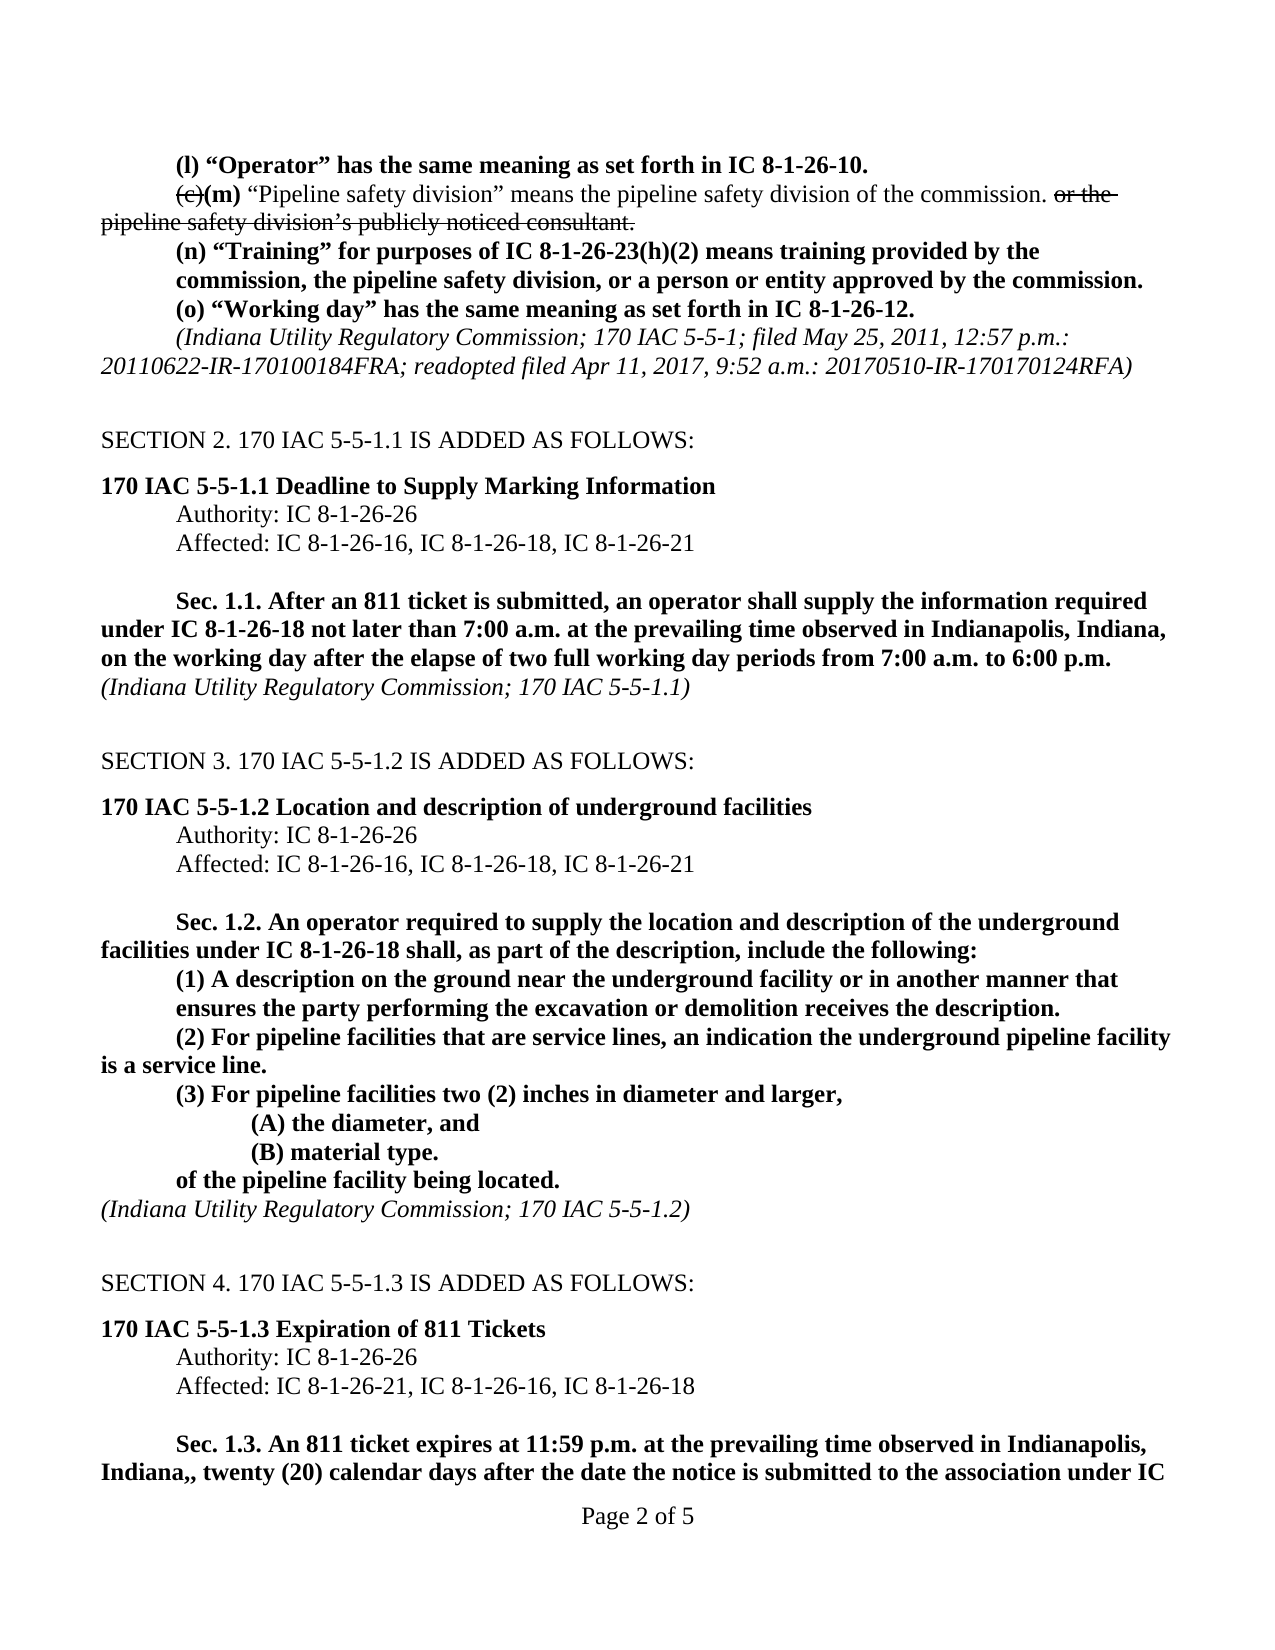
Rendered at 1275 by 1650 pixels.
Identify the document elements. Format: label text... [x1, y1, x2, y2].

text (B) material type. [176, 1137, 1174, 1165]
text Authority: IC 8-1-26-26 [101, 1342, 1174, 1371]
text Affected: IC 8-1-26-16, IC 8-1-26-18, IC 8-1-26-21 [101, 528, 1174, 557]
text of the pipeline facility being located. [101, 1165, 1174, 1194]
text (o) “Working day” has the same meaning as set forth in IC 8-1-26-12. [101, 294, 1174, 322]
text SECTION 3. 170 IAC 5-5-1.2 IS ADDED AS FOLLOWS: [101, 746, 1174, 775]
text (Indiana Utility Regulatory Commission; 170 IAC 5-5-1.2) [101, 1194, 1174, 1223]
text (c)(m) “Pipeline safety division” means the pipeline safety division of the commission. or the pipeline safety division’s publicly noticed consultant. [101, 179, 1174, 236]
text (Indiana Utility Regulatory Commission; 170 IAC 5-5-1; filed May 25, 2011, 12:57 p.m.: 20110622-IR-170100184FRA; readopted filed Apr 11, 2017, 9:52 a.m.: 20170510-IR-170170124RFA) [101, 322, 1174, 380]
text (n) “Training” for purposes of IC 8-1-26-23(h)(2) means training provided by the commission, the pipeline safety division, or a person or entity approved by the commission. [176, 236, 1174, 294]
text Authority: IC 8-1-26-26 [101, 820, 1174, 849]
text Sec. 1.2. An operator required to supply the location and description of the underground facilities under IC 8-1-26-18 shall, as part of the description, include the following: [101, 907, 1174, 964]
text Sec. 1.1. After an 811 ticket is submitted, an operator shall supply the information required under IC 8-1-26-18 not later than 7:00 a.m. at the prevailing time observed in Indianapolis, Indiana, on the working day after the elapse of two full working day periods from 7:00 a.m. to 6:00 p.m. [101, 586, 1174, 672]
text (1) A description on the ground near the underground facility or in another manner that ensures the party performing the excavation or demolition receives the description. [176, 964, 1174, 1022]
subtitle 170 IAC 5-5-1.1 Deadline to Supply Marking Information [101, 471, 1174, 499]
text Affected: IC 8-1-26-16, IC 8-1-26-18, IC 8-1-26-21 [101, 849, 1174, 878]
text (2) For pipeline facilities that are service lines, an indication the underground pipeline facility is a service line. [101, 1022, 1174, 1079]
text Authority: IC 8-1-26-26 [101, 499, 1174, 528]
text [101, 1429, 1174, 1486]
text (l) “Operator” has the same meaning as set forth in IC 8-1-26-10. [101, 150, 1174, 179]
text Affected: IC 8-1-26-21, IC 8-1-26-16, IC 8-1-26-18 [101, 1371, 1174, 1400]
text (3) For pipeline facilities two (2) inches in diameter and larger, [101, 1079, 1174, 1108]
subtitle SECTION 2. 170 IAC 5-5-1.1 IS ADDED AS FOLLOWS: [101, 425, 1174, 454]
text 170 IAC 5-5-1.3 Expiration of 811 Tickets [101, 1314, 1174, 1342]
text (Indiana Utility Regulatory Commission; 170 IAC 5-5-1.1) [101, 672, 1174, 701]
text 170 IAC 5-5-1.2 Location and description of underground facilities [101, 792, 1174, 820]
text (A) the diameter, and [176, 1108, 1174, 1137]
text SECTION 4. 170 IAC 5-5-1.3 IS ADDED AS FOLLOWS: [101, 1268, 1174, 1297]
